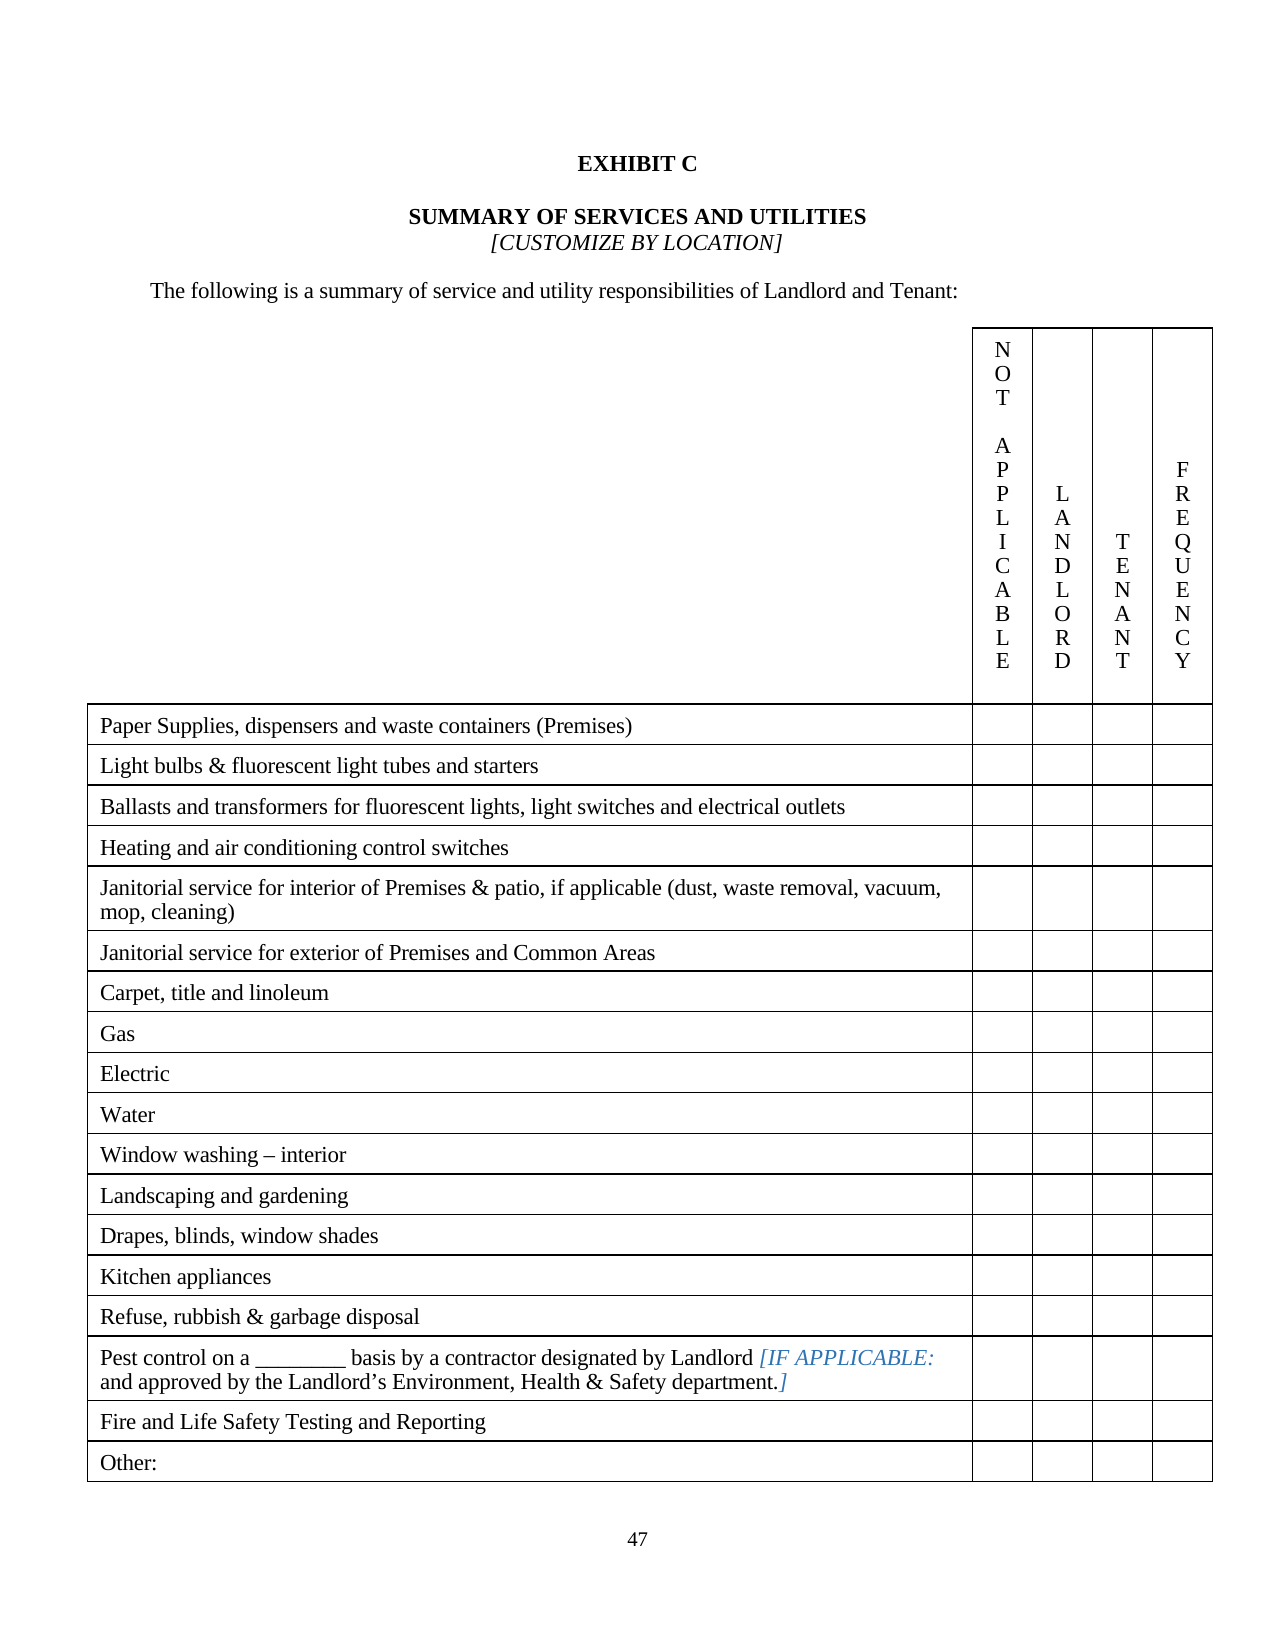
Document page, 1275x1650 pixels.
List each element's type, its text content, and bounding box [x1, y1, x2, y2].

table_cell Light bulbs & fluorescent light tubes and starters [88, 745, 972, 784]
table_cell [1093, 705, 1152, 744]
table_cell [1033, 972, 1092, 1011]
table_cell [1093, 867, 1152, 930]
table_cell [1093, 1175, 1152, 1213]
table_cell [1093, 1256, 1152, 1294]
table_cell [973, 931, 1032, 970]
table_cell Paper Supplies, dispensers and waste containers (Premises) [88, 705, 972, 744]
table_cell [1153, 1256, 1212, 1294]
table_cell [1153, 786, 1212, 825]
table_cell Water [88, 1093, 972, 1132]
table_cell [973, 1093, 1032, 1132]
table_cell [973, 1296, 1032, 1335]
table_cell [973, 786, 1032, 825]
table_cell Carpet, title and linoleum [88, 972, 972, 1011]
subtitle EXHIBIT C [150, 150, 1125, 176]
table_cell [1093, 1296, 1152, 1335]
table_cell [1033, 931, 1092, 970]
table_cell [1093, 745, 1152, 784]
table_cell [973, 867, 1032, 930]
table_cell [1033, 1053, 1092, 1092]
table_cell [1153, 1337, 1212, 1399]
table_cell [1153, 931, 1212, 970]
table_cell Gas [88, 1012, 972, 1051]
table_cell [973, 1215, 1032, 1254]
table_cell [1093, 1053, 1152, 1092]
text [CUSTOMIZE BY LOCATION] [150, 229, 1125, 255]
table_cell Janitorial service for interior of Premises & patio, if applicable (dust, waste removal, vacuum, mop, cleaning) [88, 867, 972, 930]
table_cell Other: [88, 1442, 972, 1481]
table_cell [1033, 745, 1092, 784]
table_cell [1093, 931, 1152, 970]
table_cell Fire and Life Safety Testing and Reporting [88, 1401, 972, 1440]
table_cell [1153, 705, 1212, 744]
table_cell Refuse, rubbish & garbage disposal [88, 1296, 972, 1335]
table_cell [973, 745, 1032, 784]
table_cell [1093, 1012, 1152, 1051]
table_cell [973, 826, 1032, 865]
table_cell Ballasts and transformers for fluorescent lights, light switches and electrical outlets [88, 786, 972, 825]
table_cell [1033, 1093, 1092, 1132]
table_cell [1093, 972, 1152, 1011]
table_cell [1153, 1093, 1212, 1132]
table_cell [1093, 1093, 1152, 1132]
table_cell [973, 1134, 1032, 1173]
table_cell [1033, 786, 1092, 825]
table_cell [973, 972, 1032, 1011]
table_cell [1153, 1175, 1212, 1213]
table_cell [973, 1442, 1032, 1481]
table_cell [1033, 867, 1092, 930]
table_cell [973, 1337, 1032, 1399]
table_cell [1093, 1442, 1152, 1481]
table_cell [1033, 1175, 1092, 1213]
table_cell [973, 1012, 1032, 1051]
table_cell [1153, 972, 1212, 1011]
table_cell [1033, 1012, 1092, 1051]
table_cell [973, 1401, 1032, 1440]
subtitle SUMMARY OF SERVICES AND UTILITIES [150, 203, 1125, 229]
table_cell [1153, 1296, 1212, 1335]
table_cell [1153, 1442, 1212, 1481]
table_cell [1033, 1442, 1092, 1481]
table_cell [1153, 1401, 1212, 1440]
table_cell [1153, 1012, 1212, 1051]
table_cell Drapes, blinds, window shades [88, 1215, 972, 1254]
table_cell [1033, 1296, 1092, 1335]
table_cell [1033, 1401, 1092, 1440]
table_cell [1033, 1134, 1092, 1173]
table_cell Pest control on a ________ basis by a contractor designated by Landlord [IF APPLICABLE: and approved by the Landlord’s Environment, Health & Safety department.] [88, 1337, 972, 1399]
table_cell [1153, 826, 1212, 865]
table_cell Electric [88, 1053, 972, 1092]
table_cell Janitorial service for exterior of Premises and Common Areas [88, 931, 972, 970]
text The following is a summary of service and utility responsibilities of Landlord and Tenant: [150, 279, 1125, 303]
table_cell [1153, 1215, 1212, 1254]
table_cell Landscaping and gardening [88, 1175, 972, 1213]
table_cell [1153, 1053, 1212, 1092]
table_cell [973, 1256, 1032, 1294]
table_cell [1153, 745, 1212, 784]
table_cell [973, 1053, 1032, 1092]
table_cell Kitchen appliances [88, 1256, 972, 1294]
table_cell [1093, 786, 1152, 825]
table_cell [1093, 1337, 1152, 1399]
table_cell [973, 705, 1032, 744]
table_header N O T A P P L I C A B L E [973, 329, 1032, 703]
table_cell [973, 1175, 1032, 1213]
table_cell [1033, 1215, 1092, 1254]
table_cell [1033, 1337, 1092, 1399]
table_cell [1033, 705, 1092, 744]
table_cell Window washing – interior [88, 1134, 972, 1173]
table_cell [1033, 826, 1092, 865]
table_cell [1153, 1134, 1212, 1173]
table_cell [1093, 1215, 1152, 1254]
table_cell [1153, 867, 1212, 930]
table_header T E N A N T [1093, 329, 1152, 703]
table_header L A N D L O R D [1033, 329, 1092, 703]
table_cell [1093, 1134, 1152, 1173]
table_cell Heating and air conditioning control switches [88, 826, 972, 865]
table_cell [1033, 1256, 1092, 1294]
table_cell [1093, 1401, 1152, 1440]
table_cell [1093, 826, 1152, 865]
table_header F R E Q U E N C Y [1153, 329, 1212, 703]
